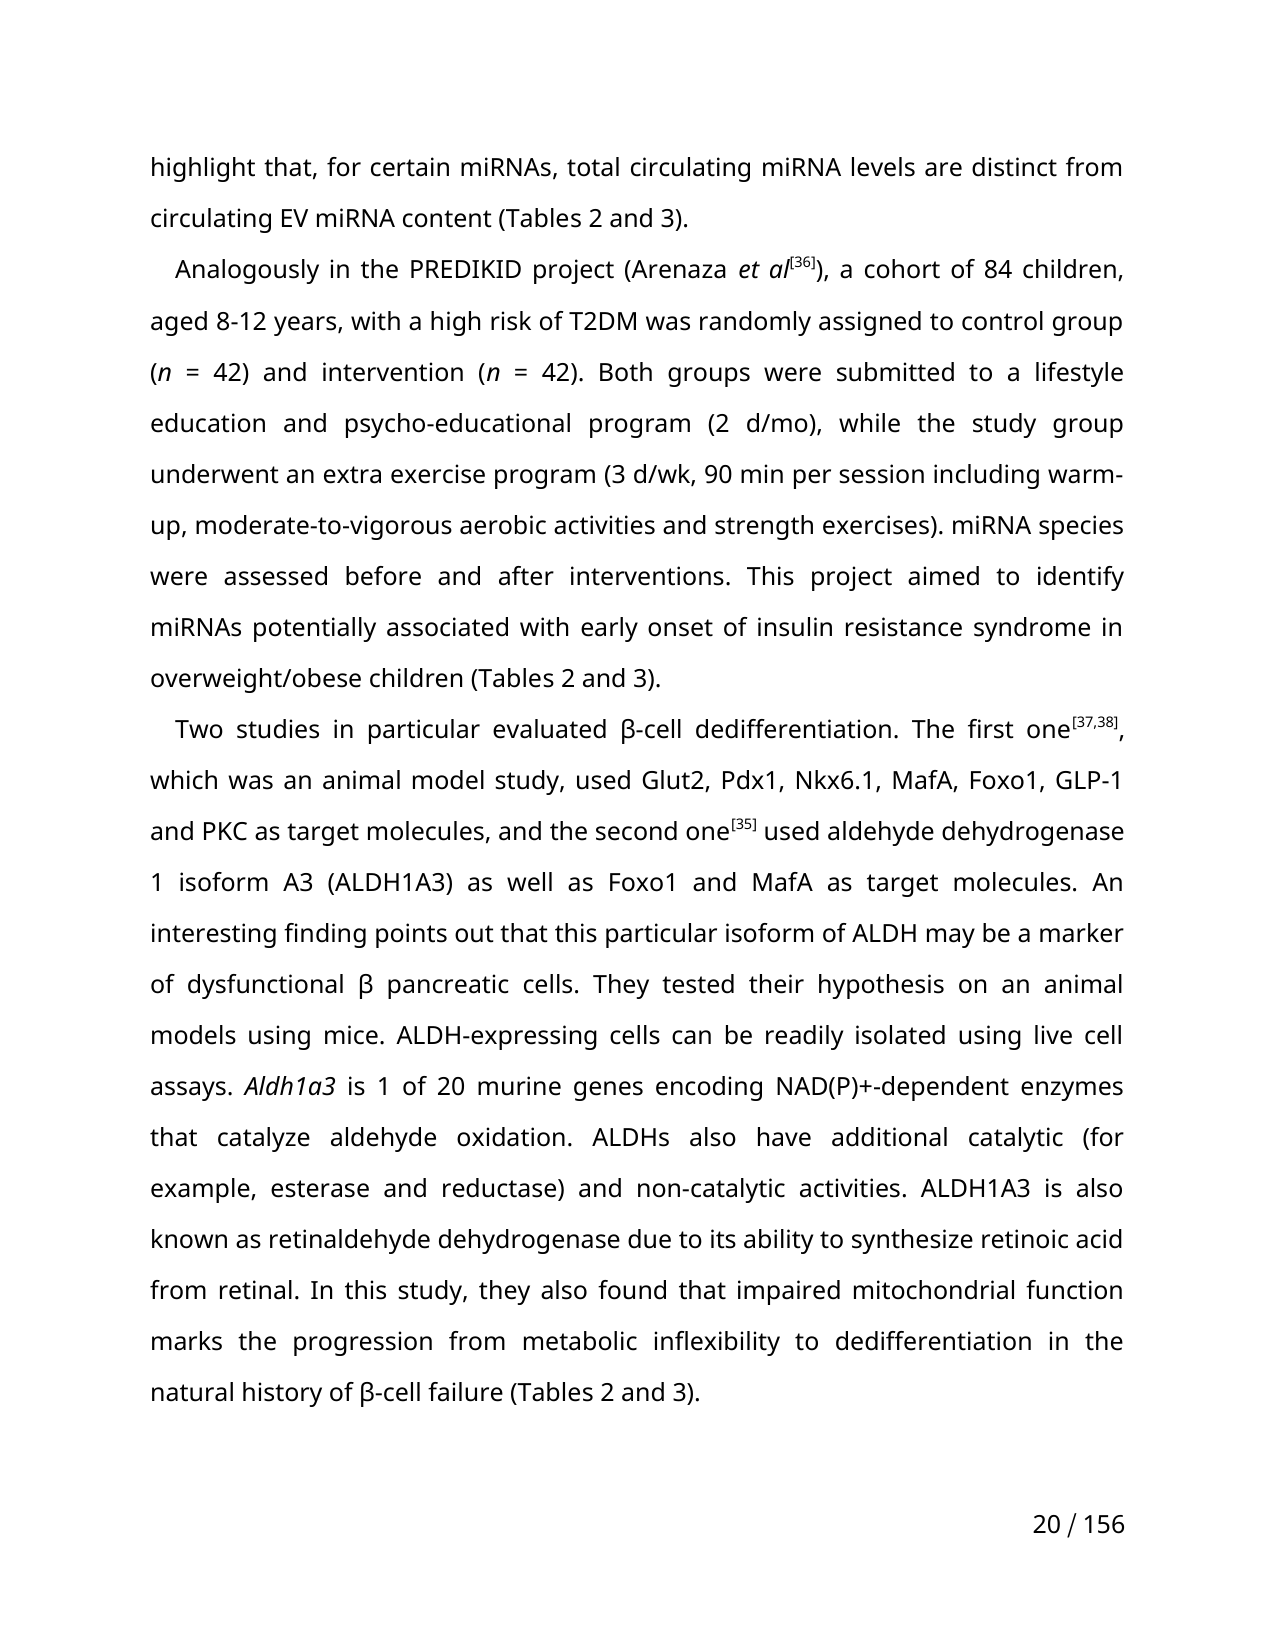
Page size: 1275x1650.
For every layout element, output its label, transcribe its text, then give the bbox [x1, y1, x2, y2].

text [150, 150, 1125, 235]
text Analogously in the PREDIKID project (Arenaza et al[36]), a cohort of 84 children, aged 8-12 years, with a high risk of T2DM was randomly assigned to control group (n = 42) and intervention (n = 42). Both groups were submitted to a lifestyle education and psycho-educational program (2 d/mo), while the study group underwent an extra exercise program (3 d/wk, 90 min per session including warm-up, moderate-to-vigorous aerobic activities and strength exercises). miRNA species were assessed before and after interventions. This project aimed to identify miRNAs potentially associated with early onset of insulin resistance syndrome in overweight/obese children (Tables 2 and 3). [150, 252, 1125, 694]
text Two studies in particular evaluated β-cell dedifferentiation. The first one[37,38], which was an animal model study, used Glut2, Pdx1, Nkx6.1, MafA, Foxo1, GLP-1 and PKC as target molecules, and the second one[35] used aldehyde dehydrogenase 1 isoform A3 (ALDH1A3) as well as Foxo1 and MafA as target molecules. An interesting finding points out that this particular isoform of ALDH may be a marker of dysfunctional β pancreatic cells. They tested their hypothesis on an animal models using mice. ALDH-expressing cells can be readily isolated using live cell assays. Aldh1a3 is 1 of 20 murine genes encoding NAD(P)+-dependent enzymes that catalyze aldehyde oxidation. ALDHs also have additional catalytic (for example, esterase and reductase) and non-catalytic activities. ALDH1A3 is also known as retinaldehyde dehydrogenase due to its ability to synthesize retinoic acid from retinal. In this study, they also found that impaired mitochondrial function marks the progression from metabolic inflexibility to dedifferentiation in the natural history of β-cell failure (Tables 2 and 3). [150, 711, 1125, 1409]
